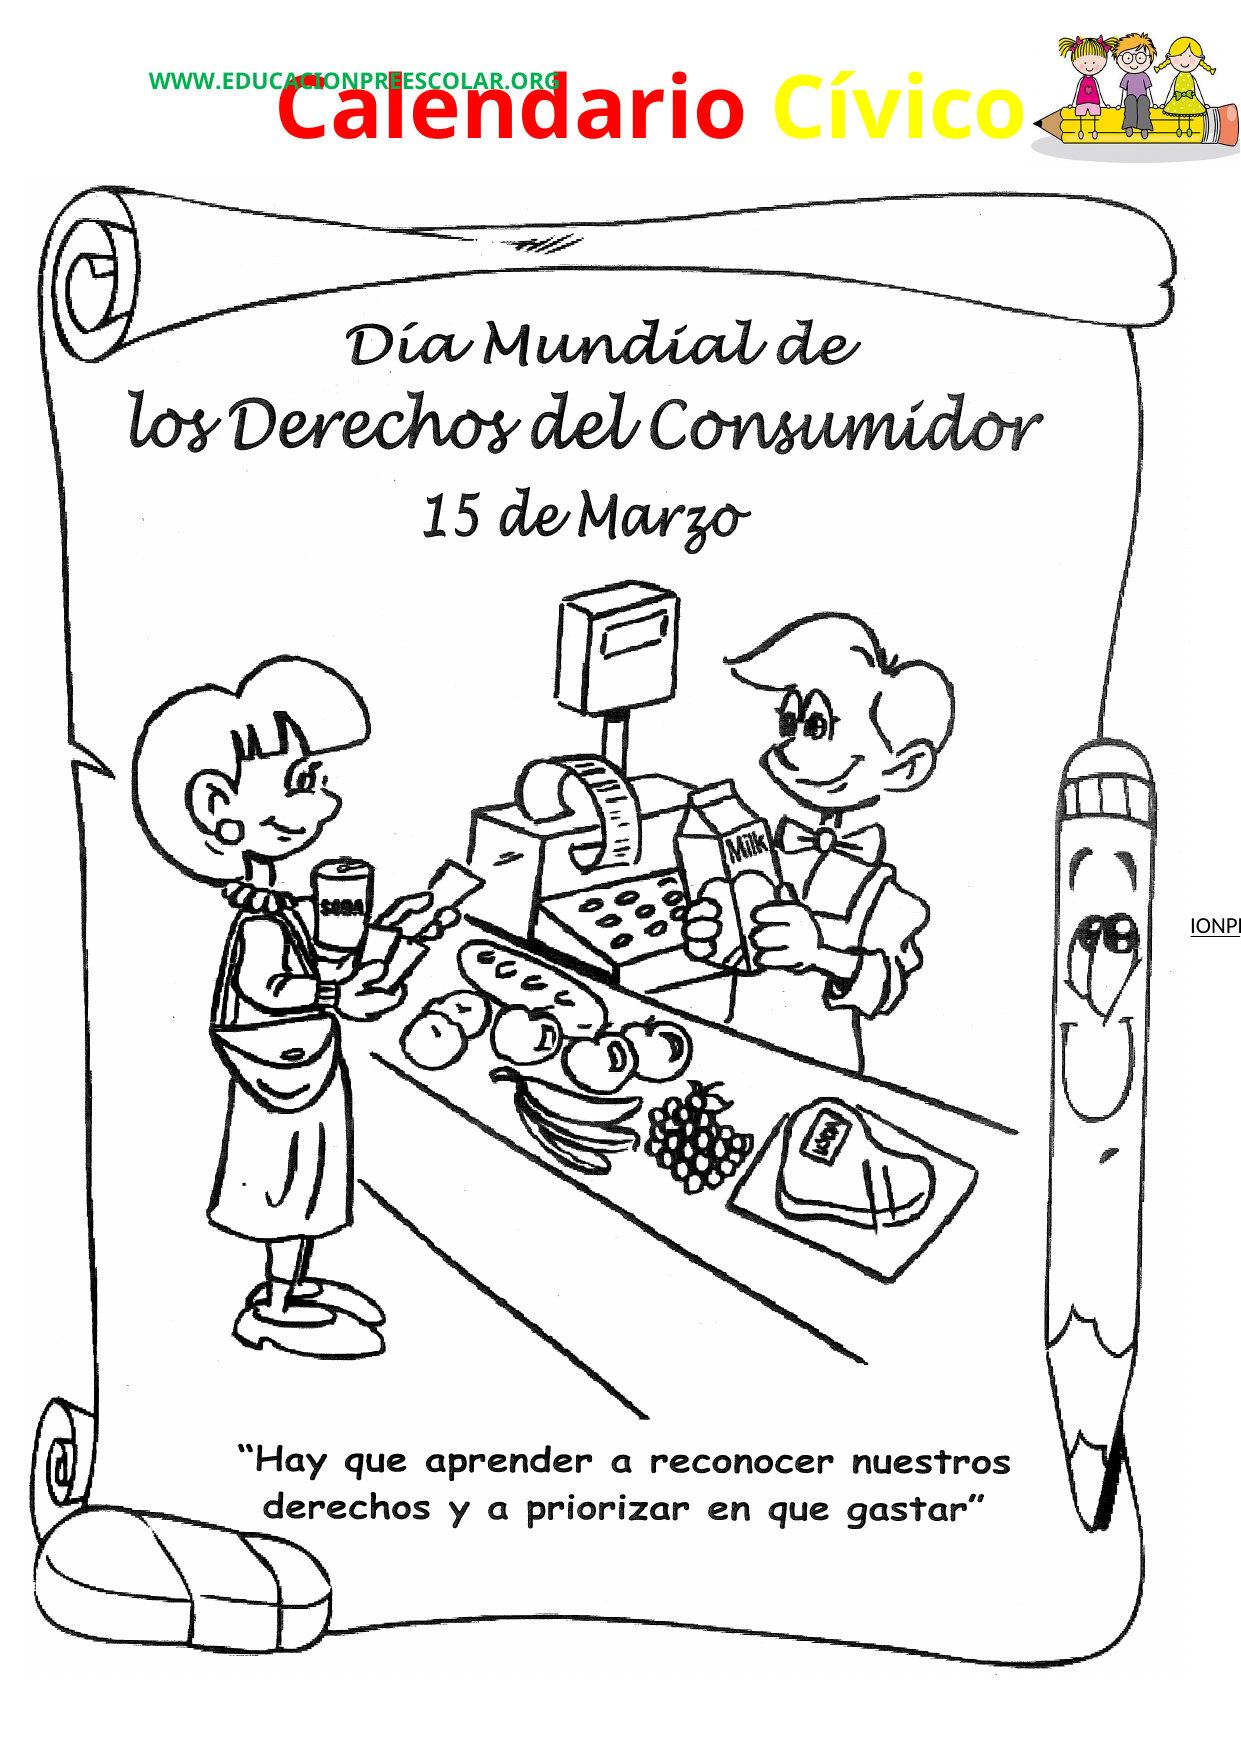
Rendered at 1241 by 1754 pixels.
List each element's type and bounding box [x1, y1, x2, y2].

picture [23, 176, 1191, 1676]
picture [1024, 32, 1241, 164]
